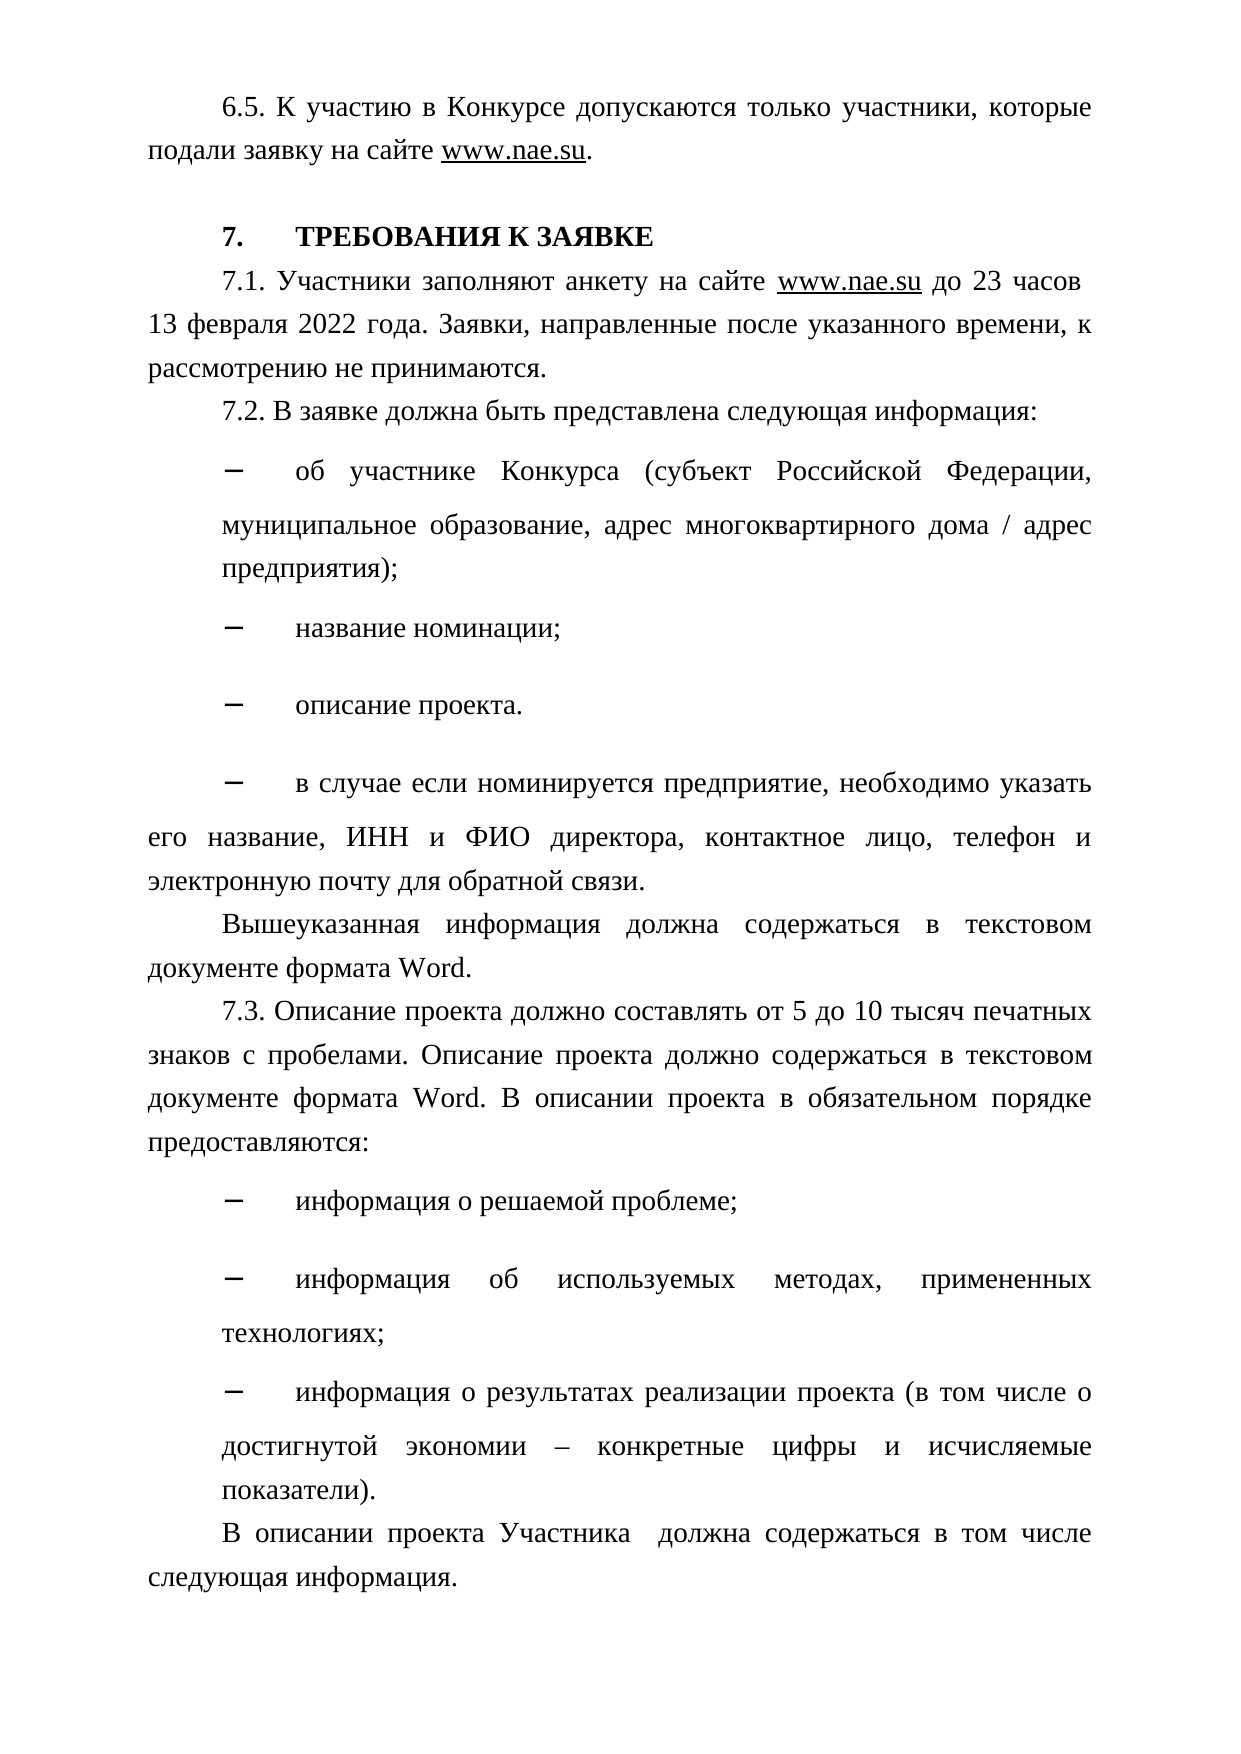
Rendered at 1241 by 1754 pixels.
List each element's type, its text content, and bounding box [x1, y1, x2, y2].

list информация о результатах реализации проекта (в том числе о достигнутой экономии – конкретные цифры и исчисляемые показатели). [222, 1358, 1092, 1505]
list информация об используемых методах, примененных технологиях; [222, 1245, 1092, 1348]
list название номинации; [222, 594, 1092, 654]
list информация о решаемой проблеме; [222, 1167, 1092, 1227]
text Вышеуказанная информация должна содержаться в текстовом документе формата Word. [148, 906, 1092, 983]
text 7.1. Участники заполняют анкету на сайте www.nae.su до 23 часов 13 февраля 2022 года. Заявки, направленные после указанного времени, к рассмотрению не принимаются. [148, 263, 1092, 383]
list об участнике Конкурса (субъект Российской Федерации, муниципальное образование, адрес многоквартирного дома / адрес предприятия); [222, 437, 1092, 584]
text 7.2. В заявке должна быть представлена следующая информация: [148, 393, 1092, 427]
text 7.3. Описание проекта должно составлять от 5 до 10 тысяч печатных знаков с пробелами. Описание проекта должно содержаться в текстовом документе формата Word. В описании проекта в обязательном порядке предоставляются: [148, 993, 1092, 1157]
list ТРЕБОВАНИЯ К ЗАЯВКЕ [148, 219, 1092, 253]
text В описании проекта Участника должна содержаться в том числе следующая информация. [148, 1515, 1092, 1592]
list описание проекта. [222, 672, 1092, 731]
text 6.5. К участию в Конкурсе допускаются только участники, которые подали заявку на сайте www.nae.su. [148, 89, 1092, 166]
list в случае если номинируется предприятие, необходимо указать его название, ИНН и ФИО директора, контактное лицо, телефон и электронную почту для обратной связи. [148, 749, 1092, 896]
